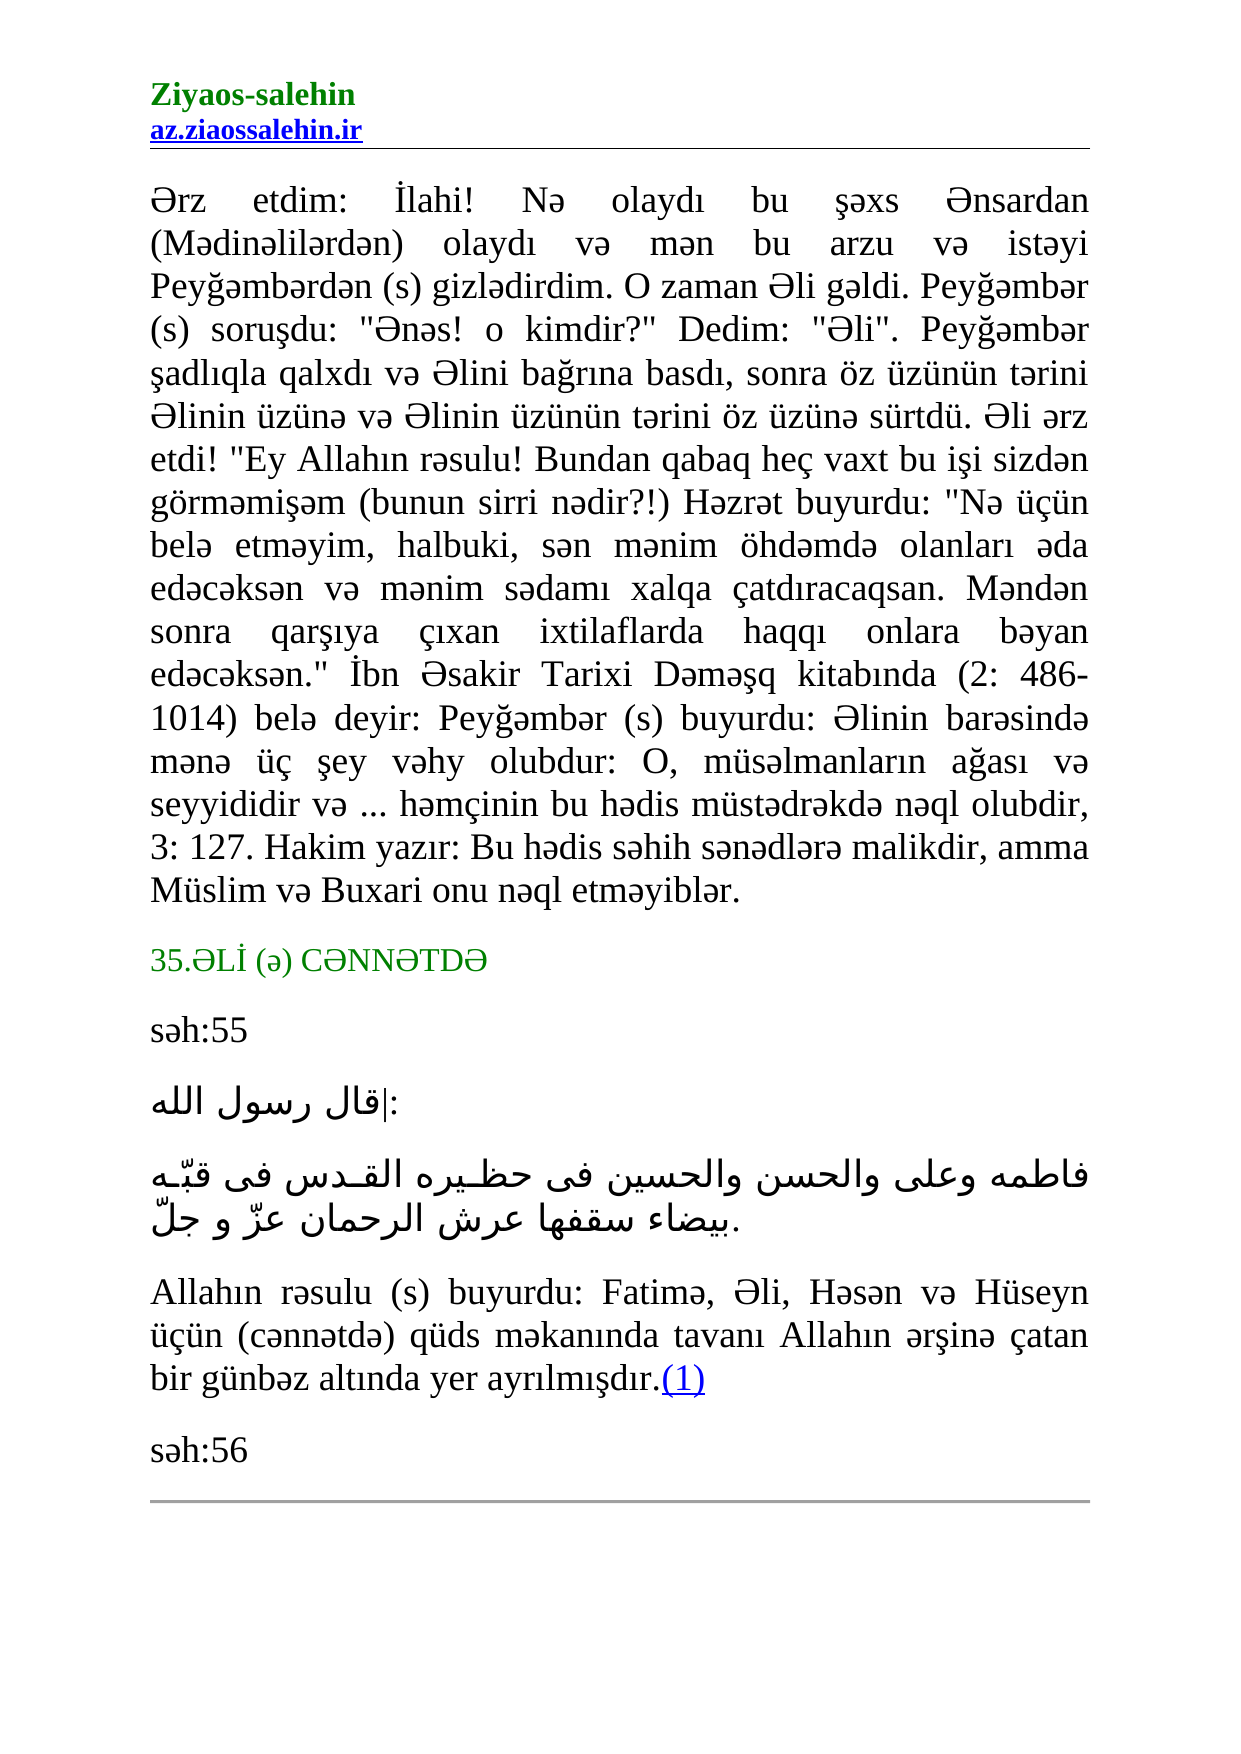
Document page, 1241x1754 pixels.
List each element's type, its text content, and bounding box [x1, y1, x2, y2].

text فاطمه وعلی والحسن والحسین فی حظیره القدس فی قبّه بیضاء سقفها عرش الرحمان عزّ و جلّ. [150, 1153, 1090, 1240]
subtitle 35.ƏLİ (ə) CƏNNƏTDƏ [150, 940, 1090, 978]
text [150, 177, 1090, 911]
text səh:55 [150, 1007, 1090, 1050]
text Allahın rəsulu (s) buyurdu: Fatimə, Əli, Həsən və Hüseyn üçün (cənnətdə) qüds məkanında tavanı Allahın ərşinə çatan bir günbəz altında yer ayrılmışdır.(1) [150, 1269, 1090, 1399]
text səh:56 [150, 1428, 1090, 1471]
text قال رسول الله|: [150, 1079, 1090, 1123]
